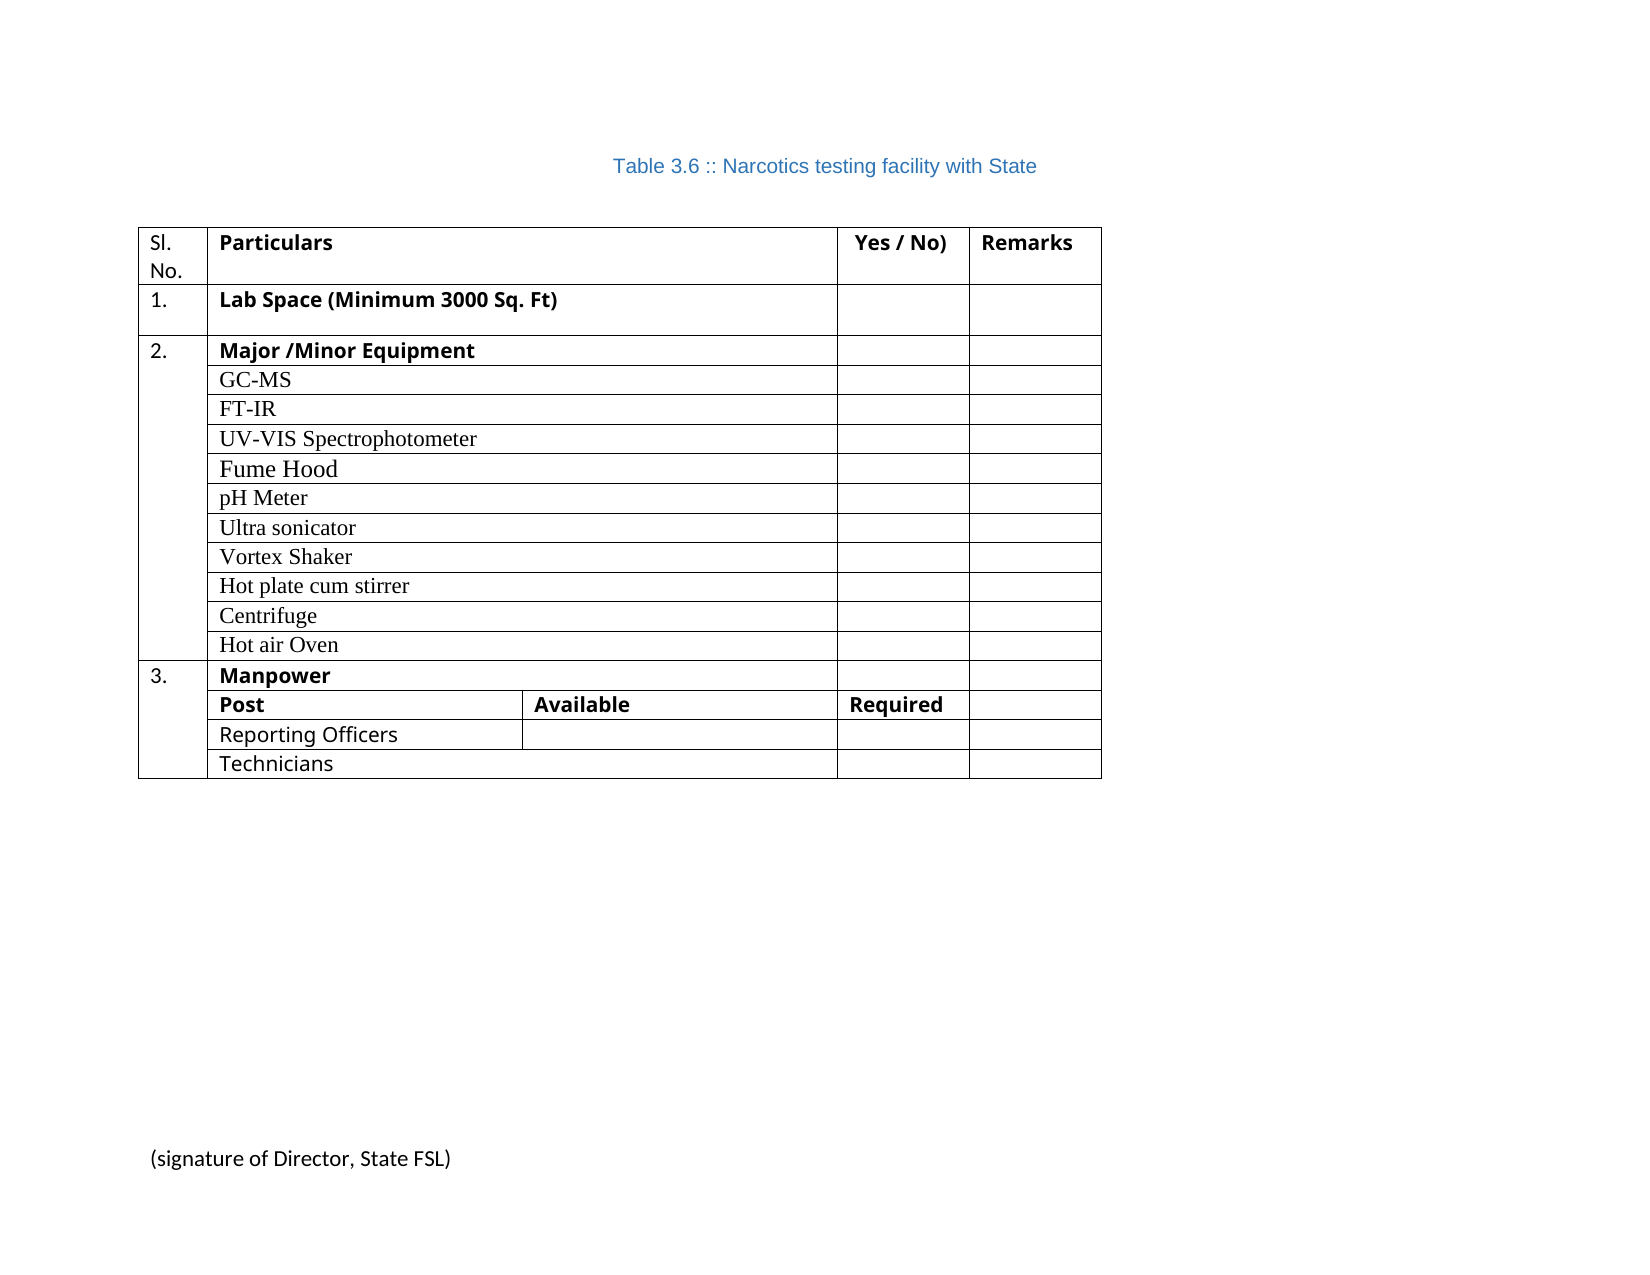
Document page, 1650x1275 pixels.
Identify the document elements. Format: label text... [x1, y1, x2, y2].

table_header Sl. No. [139, 228, 207, 284]
table_cell [970, 454, 1101, 483]
table_cell [838, 285, 969, 335]
table_cell Required [838, 691, 969, 719]
table_cell Technicians [208, 750, 837, 778]
table_cell [523, 720, 837, 748]
table_cell 3. [139, 661, 207, 778]
table_cell [838, 543, 969, 572]
table_cell [970, 661, 1101, 689]
table_cell [970, 602, 1101, 631]
table_cell [970, 285, 1101, 335]
table_cell Fume Hood [208, 454, 837, 483]
table_cell Available [523, 691, 837, 719]
table_cell [970, 691, 1101, 719]
table_header Particulars [208, 228, 837, 284]
table_cell Manpower [208, 661, 837, 689]
table_cell [970, 573, 1101, 601]
table_cell [970, 514, 1101, 542]
table_cell [970, 425, 1101, 453]
table_cell [970, 336, 1101, 365]
table_cell [970, 750, 1101, 778]
table_cell [838, 514, 969, 542]
table_cell Vortex Shaker [208, 543, 837, 572]
table_cell [838, 632, 969, 660]
table_cell Major /Minor Equipment [208, 336, 837, 365]
table_cell [838, 750, 969, 778]
table_header Yes / No) [838, 228, 969, 284]
table_cell [970, 366, 1101, 394]
table_cell [838, 395, 969, 424]
table_cell pH Meter [208, 484, 837, 513]
table_cell UV-VIS Spectrophotometer [208, 425, 837, 453]
table_cell [838, 484, 969, 513]
table_cell [970, 395, 1101, 424]
table_cell Hot air Oven [208, 632, 837, 660]
table_cell Ultra sonicator [208, 514, 837, 542]
table_cell 1. [139, 285, 207, 335]
table_cell FT-IR [208, 395, 837, 424]
table_cell [970, 543, 1101, 572]
table_cell [838, 661, 969, 689]
table_cell [838, 454, 969, 483]
table_cell [838, 720, 969, 748]
table_cell GC-MS [208, 366, 837, 394]
table_cell Lab Space (Minimum 3000 Sq. Ft) [208, 285, 837, 335]
table_cell [838, 366, 969, 394]
table_cell [838, 573, 969, 601]
table_cell Hot plate cum stirrer [208, 573, 837, 601]
table_cell [970, 632, 1101, 660]
table_cell [838, 336, 969, 365]
table_cell [838, 425, 969, 453]
table_cell [970, 720, 1101, 748]
subtitle Table 3.6 :: Narcotics testing facility with State [150, 154, 1500, 178]
table_cell [970, 484, 1101, 513]
table_header Remarks [970, 228, 1101, 284]
table_cell 2. [139, 336, 207, 660]
table_cell [838, 602, 969, 631]
table_cell Centrifuge [208, 602, 837, 631]
table_cell Post [208, 691, 522, 719]
table_cell Reporting Officers [208, 720, 522, 748]
